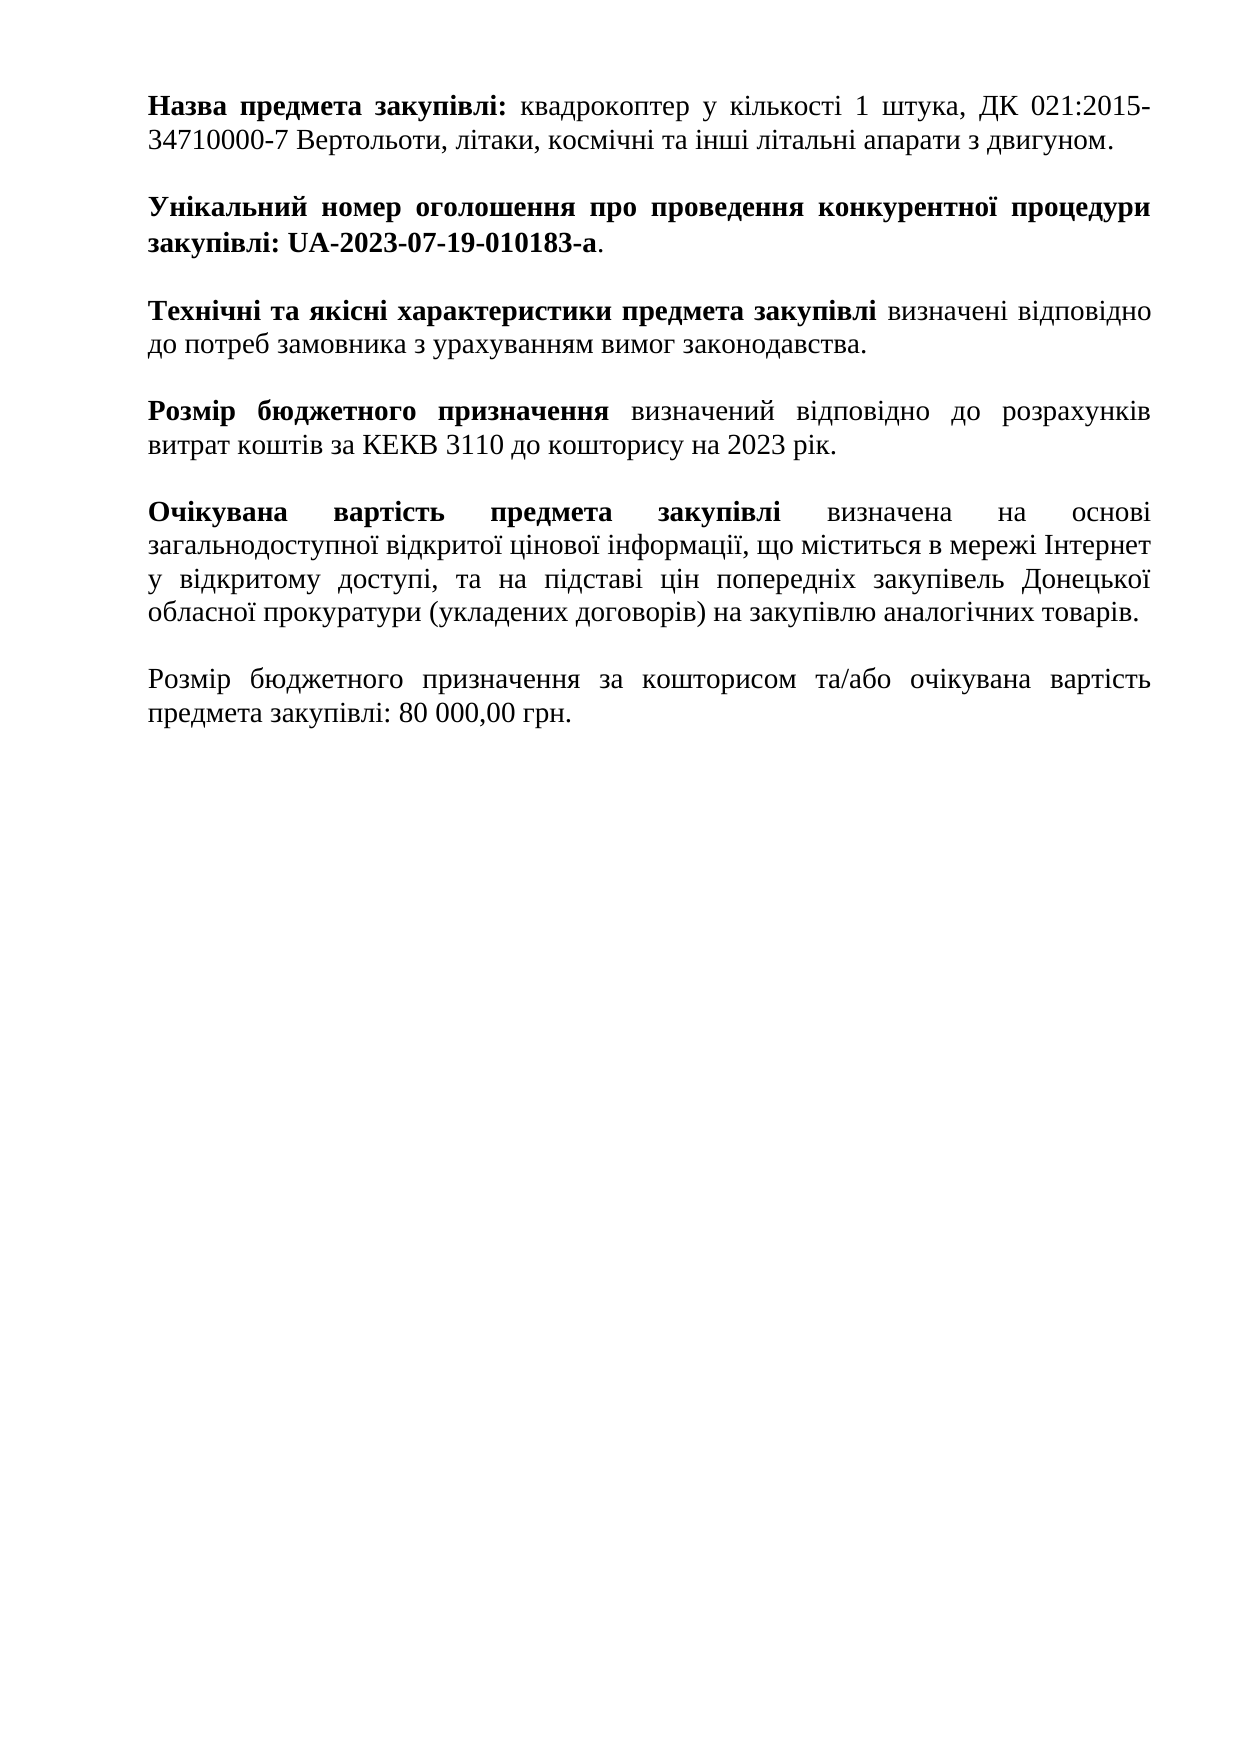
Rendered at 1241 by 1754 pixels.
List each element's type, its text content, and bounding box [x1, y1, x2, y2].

text Технічні та якісні характеристики предмета закупівлі визначені відповідно до потреб замовника з урахуванням вимог законодавства. [148, 293, 1152, 360]
text Розмір бюджетного призначення визначений відповідно до розрахунків витрат коштів за КЕКВ 3110 до кошторису на 2023 рік. [148, 393, 1152, 460]
text Унікальний номер оголошення про проведення конкурентної процедури закупівлі: UA-2023-07-19-010183-a. [148, 189, 1152, 259]
text Очікувана вартість предмета закупівлі визначена на основі загальнодоступної відкритої цінової інформації, що міститься в мережі Інтернет у відкритому доступі, та на підставі цін попередніх закупівель Донецької обласної прокуратури (укладених договорів) на закупівлю аналогічних товарів. [148, 494, 1152, 628]
text Розмір бюджетного призначення за кошторисом та/або очікувана вартість предмета закупівлі: 80 000,00 грн. [148, 662, 1152, 729]
text Назва предмета закупівлі: квадрокоптер у кількості 1 штука, ДК 021:2015- 34710000-7 Вертольоти, літаки, космічні та інші літальні апарати з двигуном. [148, 88, 1152, 156]
